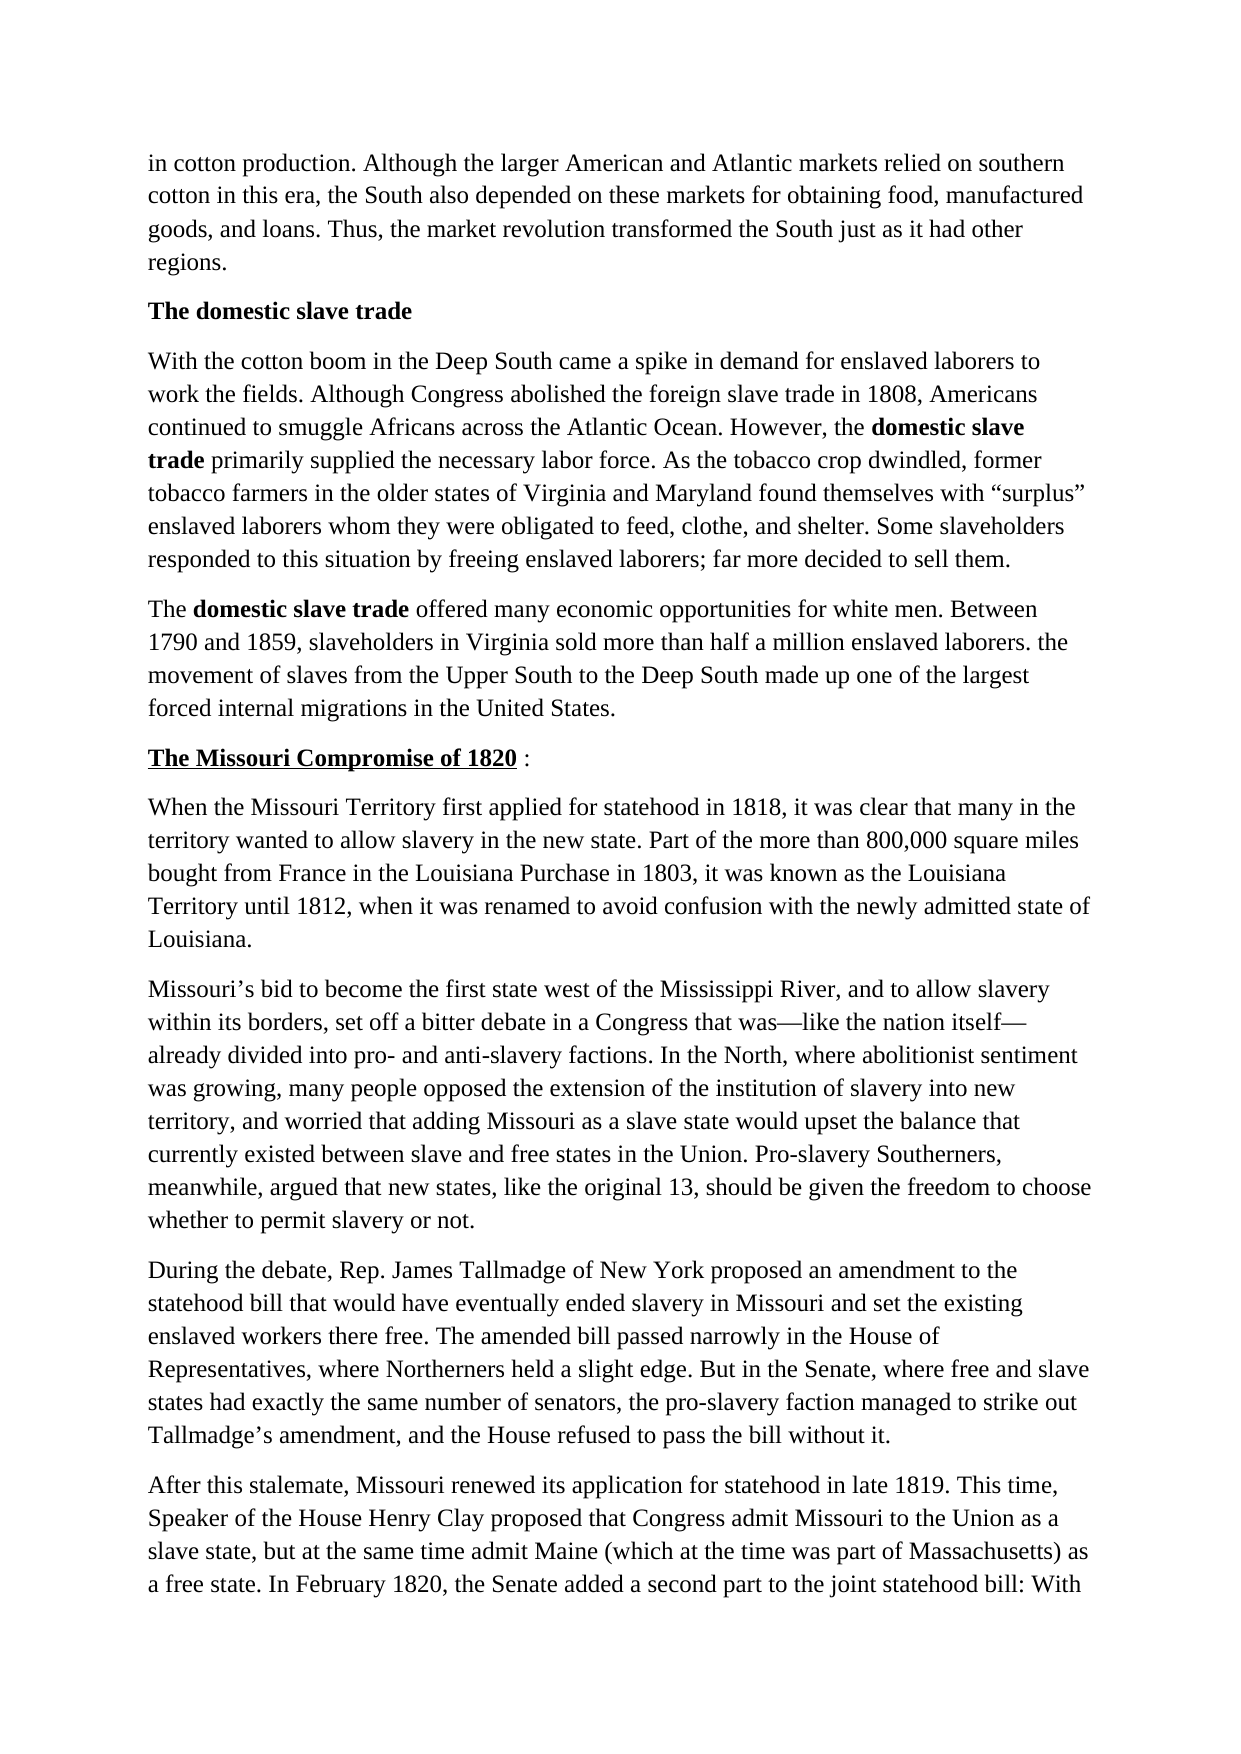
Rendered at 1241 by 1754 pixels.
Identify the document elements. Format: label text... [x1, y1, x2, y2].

text With the cotton boom in the Deep South came a spike in demand for enslaved laborers to work the fields. Although Congress abolished the foreign slave trade in 1808, Americans continued to smuggle Africans across the Atlantic Ocean. However, the domestic slave trade primarily supplied the necessary labor force. As the tobacco crop dwindled, former tobacco farmers in the older states of Virginia and Maryland found themselves with “surplus” enslaved laborers whom they were obligated to feed, clothe, and shelter. Some slaveholders responded to this situation by freeing enslaved laborers; far more decided to sell them. [148, 346, 1093, 573]
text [148, 1470, 1093, 1597]
text Missouri’s bid to become the first state west of the Mississippi River, and to allow slavery within its borders, set off a bitter debate in a Congress that was—like the nation itself—already divided into pro- and anti-slavery factions. In the North, where abolitionist sentiment was growing, many people opposed the extension of the institution of slavery into new territory, and worried that adding Missouri as a slave state would upset the balance that currently existed between slave and free states in the Union. Pro-slavery Southerners, meanwhile, argued that new states, like the original 13, should be given the freedom to choose whether to permit slavery or not. [148, 974, 1093, 1234]
text When the Missouri Territory first applied for statehood in 1818, it was clear that many in the territory wanted to allow slavery in the new state. Part of the more than 800,000 square miles bought from France in the Louisiana Purchase in 1803, it was known as the Louisiana Territory until 1812, when it was renamed to avoid confusion with the newly admitted state of Louisiana. [148, 792, 1093, 953]
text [148, 148, 1093, 275]
text The domestic slave trade [148, 296, 1093, 325]
text The domestic slave trade offered many economic opportunities for white men. Between 1790 and 1859, slaveholders in Virginia sold more than half a million enslaved laborers. the movement of slaves from the Upper South to the Deep South made up one of the largest forced internal migrations in the United States. [148, 594, 1093, 722]
text The Missouri Compromise of 1820 : [148, 743, 1093, 771]
text During the debate, Rep. James Tallmadge of New York proposed an amendment to the statehood bill that would have eventually ended slavery in Missouri and set the existing enslaved workers there free. The amended bill passed narrowly in the House of Representatives, where Northerners held a slight edge. But in the Senate, where free and slave states had exactly the same number of senators, the pro-slavery faction managed to strike out Tallmadge’s amendment, and the House refused to pass the bill without it. [148, 1255, 1093, 1449]
